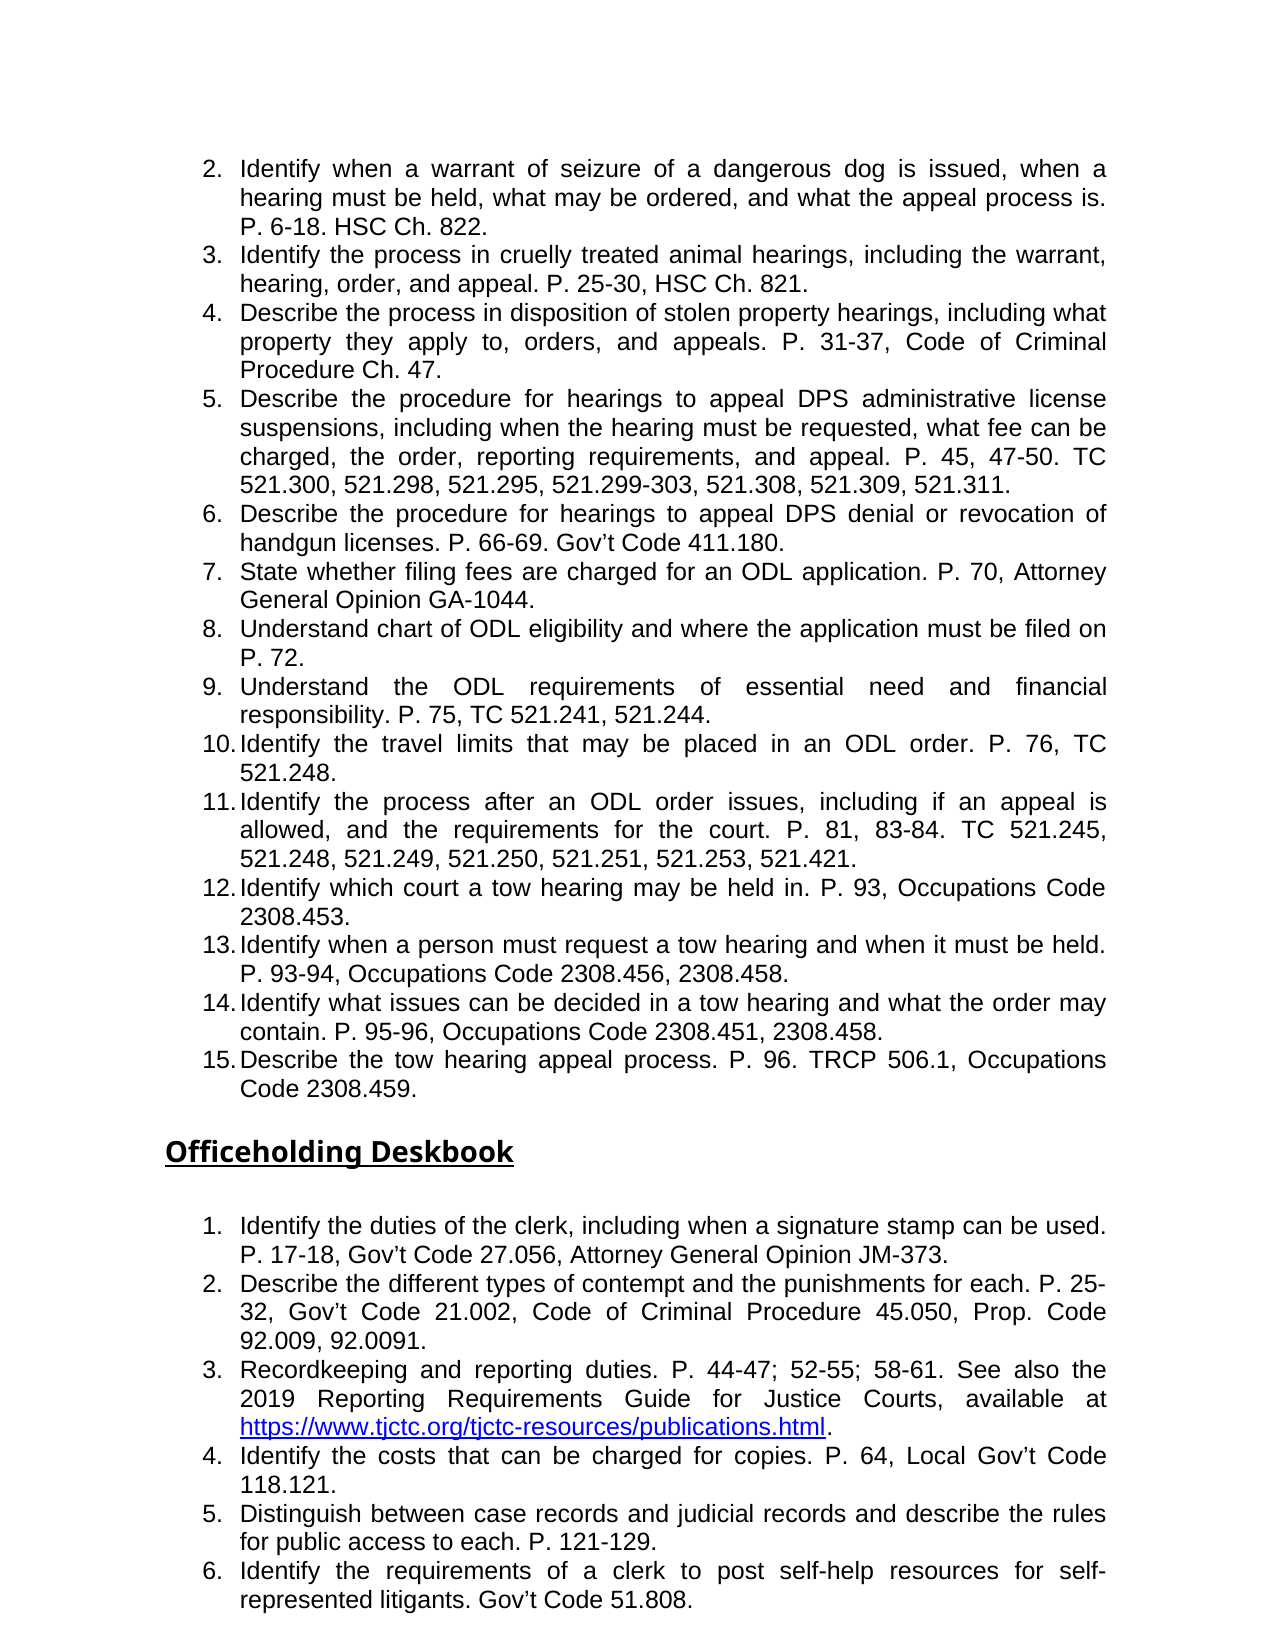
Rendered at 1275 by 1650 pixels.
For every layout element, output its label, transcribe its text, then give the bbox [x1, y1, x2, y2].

list Identify the requirements of a clerk to post self-help resources for self-represented litigants. Gov’t Code 51.808. [202, 1556, 1108, 1613]
list Describe the tow hearing appeal process. P. 96. TRCP 506.1, Occupations Code 2308.459. [202, 1045, 1108, 1103]
list Understand the ODL requirements of essential need and financial responsibility. P. 75, TC 521.241, 521.244. [202, 672, 1108, 729]
list Describe the procedure for hearings to appeal DPS administrative license suspensions, including when the hearing must be requested, what fee can be charged, the order, reporting requirements, and appeal. P. 45, 47-50. TC 521.300, 521.298, 521.295, 521.299-303, 521.308, 521.309, 521.311. [202, 384, 1108, 499]
list Distinguish between case records and judicial records and describe the rules for public access to each. P. 121-129. [202, 1498, 1108, 1556]
list Describe the different types of contempt and the punishments for each. P. 25-32, Gov’t Code 21.002, Code of Criminal Procedure 45.050, Prop. Code 92.009, 92.0091. [202, 1268, 1108, 1355]
list Identify the process after an ODL order issues, including if an appeal is allowed, and the requirements for the court. P. 81, 83-84. TC 521.245, 521.248, 521.249, 521.250, 521.251, 521.253, 521.421. [202, 787, 1108, 873]
list Describe the process in disposition of stolen property hearings, including what property they apply to, orders, and appeals. P. 31-37, Code of Criminal Procedure Ch. 47. [202, 298, 1108, 384]
list State whether filing fees are charged for an ODL application. P. 70, Attorney General Opinion GA-1044. [202, 557, 1108, 614]
list Identify when a warrant of seizure of a dangerous dog is issued, when a hearing must be held, what may be ordered, and what the appeal process is. P. 6-18. HSC Ch. 822. [202, 154, 1108, 240]
list Identify the costs that can be charged for copies. P. 64, Local Gov’t Code 118.121. [202, 1441, 1108, 1498]
list Identify the travel limits that may be placed in an ODL order. P. 76, TC 521.248. [202, 729, 1108, 787]
list Identify when a person must request a tow hearing and when it must be held. P. 93-94, Occupations Code 2308.456, 2308.458. [202, 930, 1108, 988]
list Recordkeeping and reporting duties. P. 44-47; 52-55; 58-61. See also the 2019 Reporting Requirements Guide for Justice Courts, available at https://www.tjctc.org/tjctc-resources/publications.html. [202, 1355, 1108, 1441]
list Understand chart of ODL eligibility and where the application must be filed on P. 72. [202, 614, 1108, 672]
text Officeholding Deskbook [164, 1132, 1108, 1171]
list Identify which court a tow hearing may be held in. P. 93, Occupations Code 2308.453. [202, 873, 1108, 930]
list Identify the process in cruelly treated animal hearings, including the warrant, hearing, order, and appeal. P. 25-30, HSC Ch. 821. [202, 240, 1108, 298]
list Identify what issues can be decided in a tow hearing and what the order may contain. P. 95-96, Occupations Code 2308.451, 2308.458. [202, 988, 1108, 1045]
list Identify the duties of the clerk, including when a signature stamp can be used. P. 17-18, Gov’t Code 27.056, Attorney General Opinion JM-373. [202, 1211, 1108, 1268]
list Describe the procedure for hearings to appeal DPS denial or revocation of handgun licenses. P. 66-69. Gov’t Code 411.180. [202, 499, 1108, 557]
